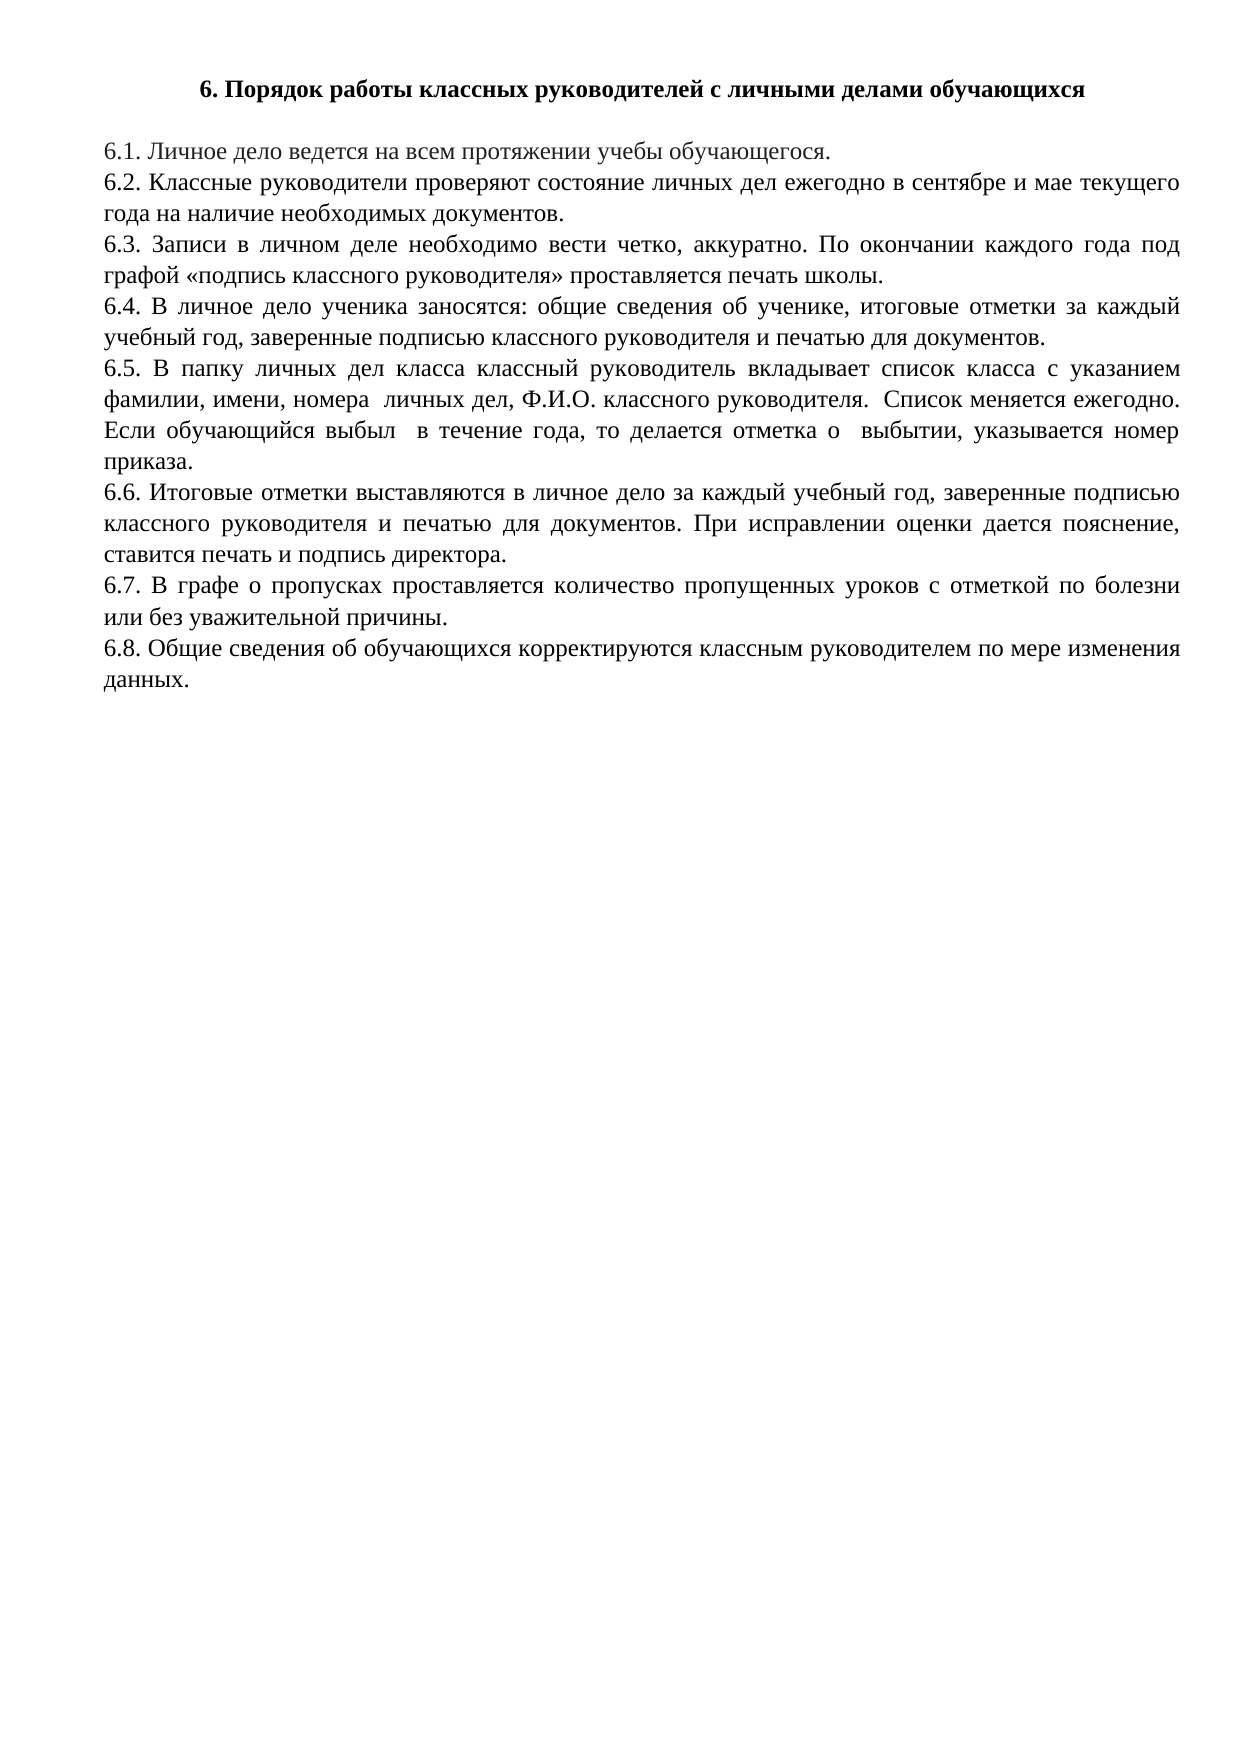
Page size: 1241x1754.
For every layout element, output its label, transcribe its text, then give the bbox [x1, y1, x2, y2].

text 6.1. Личное дело ведется на всем протяжении учебы обучающегося. [103, 136, 1181, 165]
text 6.7. В графе о пропусках проставляется количество пропущенных уроков с отметкой по болезни или без уважительной причины. [103, 571, 1181, 630]
text 6. Порядок работы классных руководителей с личными делами обучающихся [103, 74, 1181, 103]
text 6.5. В папку личных дел класса классный руководитель вкладывает список класса с указанием фамилии, имени, номера личных дел, Ф.И.О. классного руководителя. Список меняется ежегодно. Если обучающийся выбыл в течение года, то делается отметка о выбытии, указывается номер приказа. [103, 353, 1181, 475]
text 6.4. В личное дело ученика заносятся: общие сведения об ученике, итоговые отметки за каждый учебный год, заверенные подписью классного руководителя и печатью для документов. [103, 291, 1181, 351]
text 6.2. Классные руководители проверяют состояние личных дел ежегодно в сентябре и мае текущего года на наличие необходимых документов. [103, 167, 1181, 227]
text 6.6. Итоговые отметки выставляются в личное дело за каждый учебный год, заверенные подписью классного руководителя и печатью для документов. При исправлении оценки дается пояснение, ставится печать и подпись директора. [103, 477, 1181, 568]
text 6.8. Общие сведения об обучающихся корректируются классным руководителем по мере изменения данных. [103, 633, 1181, 692]
text 6.3. Записи в личном деле необходимо вести четко, аккуратно. По окончании каждого года под графой «подпись классного руководителя» проставляется печать школы. [103, 229, 1181, 289]
